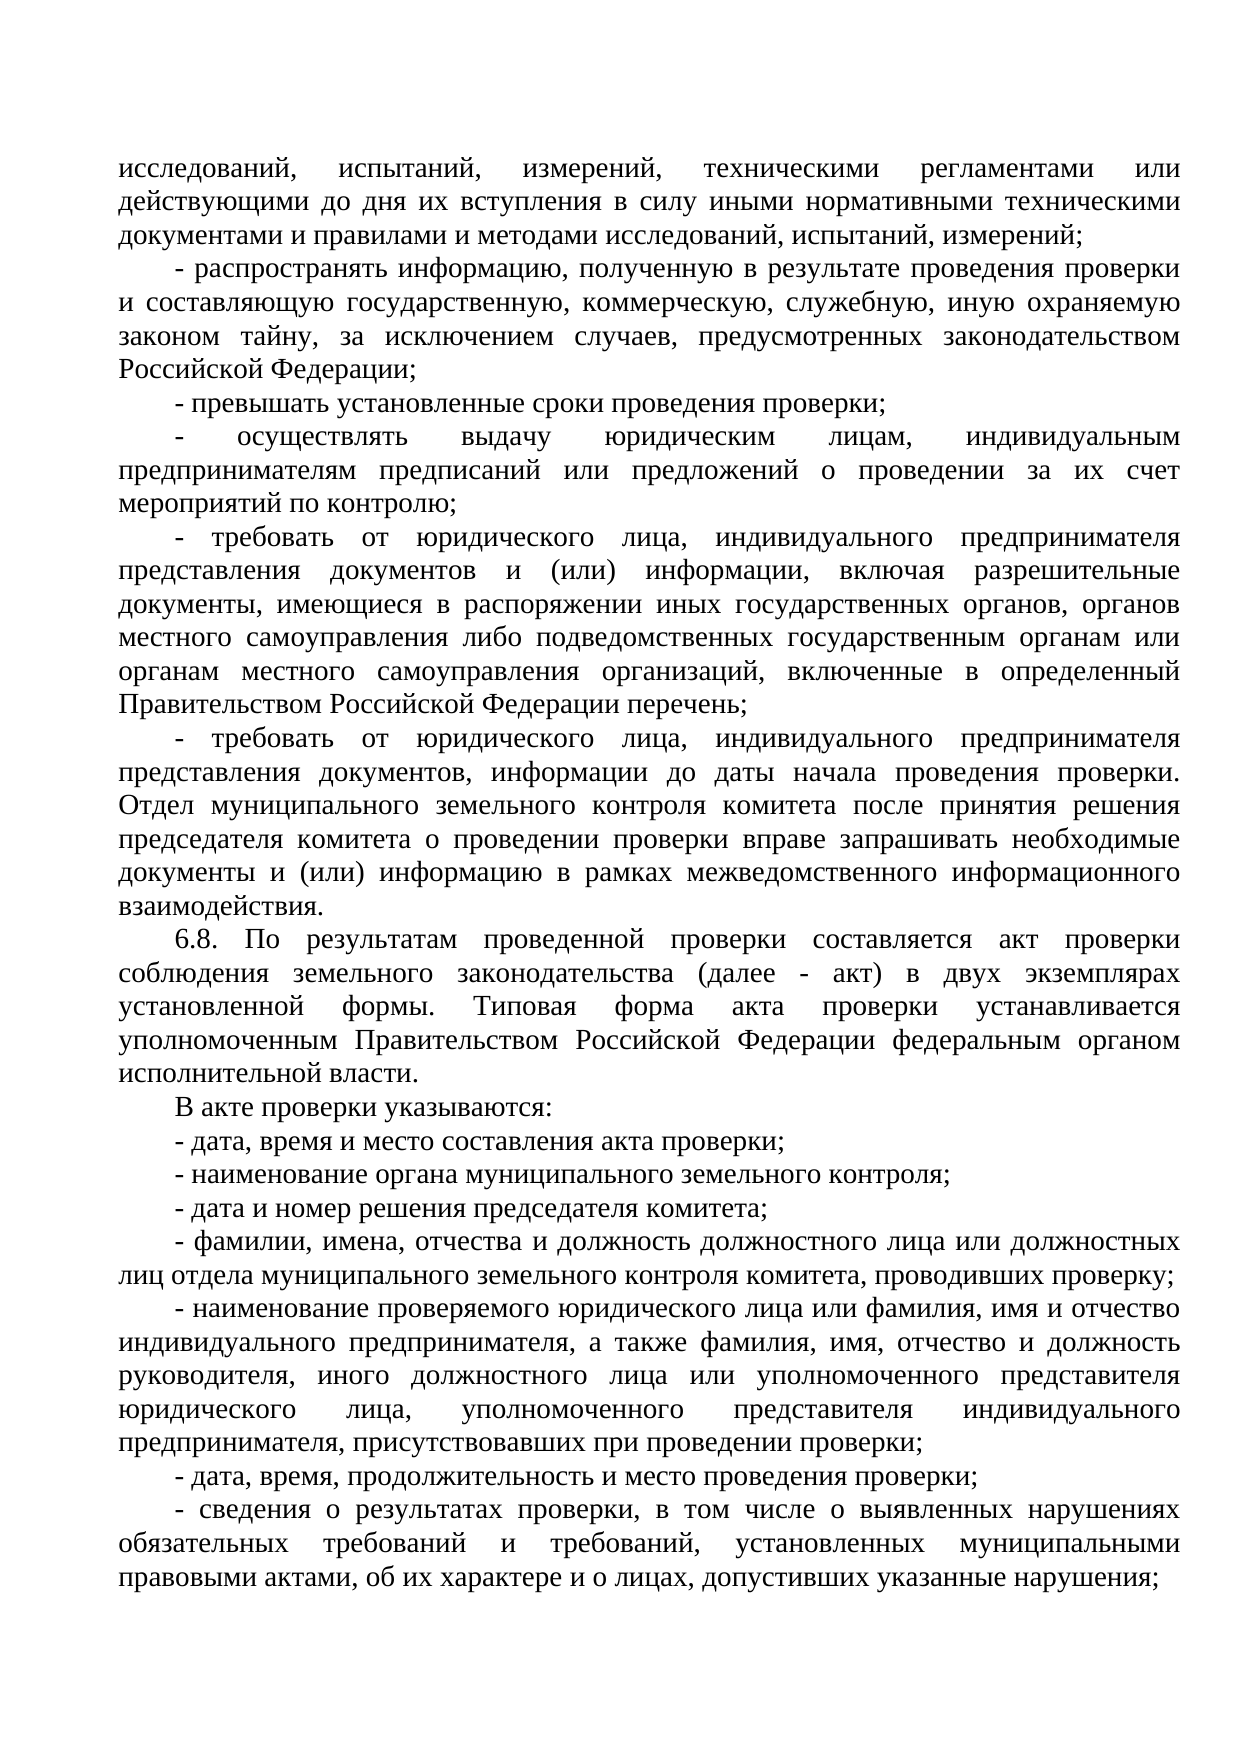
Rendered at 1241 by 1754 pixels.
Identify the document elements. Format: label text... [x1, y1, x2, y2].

text - наименование органа муниципального земельного контроля; [118, 1156, 1181, 1190]
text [118, 150, 1181, 251]
text - требовать от юридического лица, индивидуального предпринимателя представления документов и (или) информации, включая разрешительные документы, имеющиеся в распоряжении иных государственных органов, органов местного самоуправления либо подведомственных государственным органам или органам местного самоуправления организаций, включенные в определенный Правительством Российской Федерации перечень; [118, 519, 1181, 720]
text - сведения о результатах проверки, в том числе о выявленных нарушениях обязательных требований и требований, установленных муниципальными правовыми актами, об их характере и о лицах, допустивших указанные нарушения; [118, 1492, 1181, 1592]
text 6.8. По результатам проведенной проверки составляется акт проверки соблюдения земельного законодательства (далее - акт) в двух экземплярах установленной формы. Типовая форма акта проверки устанавливается уполномоченным Правительством Российской Федерации федеральным органом исполнительной власти. [118, 921, 1181, 1089]
text - осуществлять выдачу юридическим лицам, индивидуальным предпринимателям предписаний или предложений о проведении за их счет мероприятий по контролю; [118, 418, 1181, 519]
text - фамилии, имена, отчества и должность должностного лица или должностных лиц отдела муниципального земельного контроля комитета, проводивших проверку; [118, 1223, 1181, 1290]
text - распространять информацию, полученную в результате проведения проверки и составляющую государственную, коммерческую, служебную, иную охраняемую законом тайну, за исключением случаев, предусмотренных законодательством Российской Федерации; [118, 251, 1181, 385]
text - дата, время и место составления акта проверки; [118, 1123, 1181, 1156]
text - превышать установленные сроки проведения проверки; [118, 385, 1181, 418]
text - дата, время, продолжительность и место проведения проверки; [118, 1458, 1181, 1492]
text - дата и номер решения председателя комитета; [118, 1190, 1181, 1223]
text В акте проверки указываются: [118, 1089, 1181, 1123]
text - наименование проверяемого юридического лица или фамилия, имя и отчество индивидуального предпринимателя, а также фамилия, имя, отчество и должность руководителя, иного должностного лица или уполномоченного представителя юридического лица, уполномоченного представителя индивидуального предпринимателя, присутствовавших при проведении проверки; [118, 1290, 1181, 1458]
text - требовать от юридического лица, индивидуального предпринимателя представления документов, информации до даты начала проведения проверки. Отдел муниципального земельного контроля комитета после принятия решения председателя комитета о проведении проверки вправе запрашивать необходимые документы и (или) информацию в рамках межведомственного информационного взаимодействия. [118, 720, 1181, 921]
